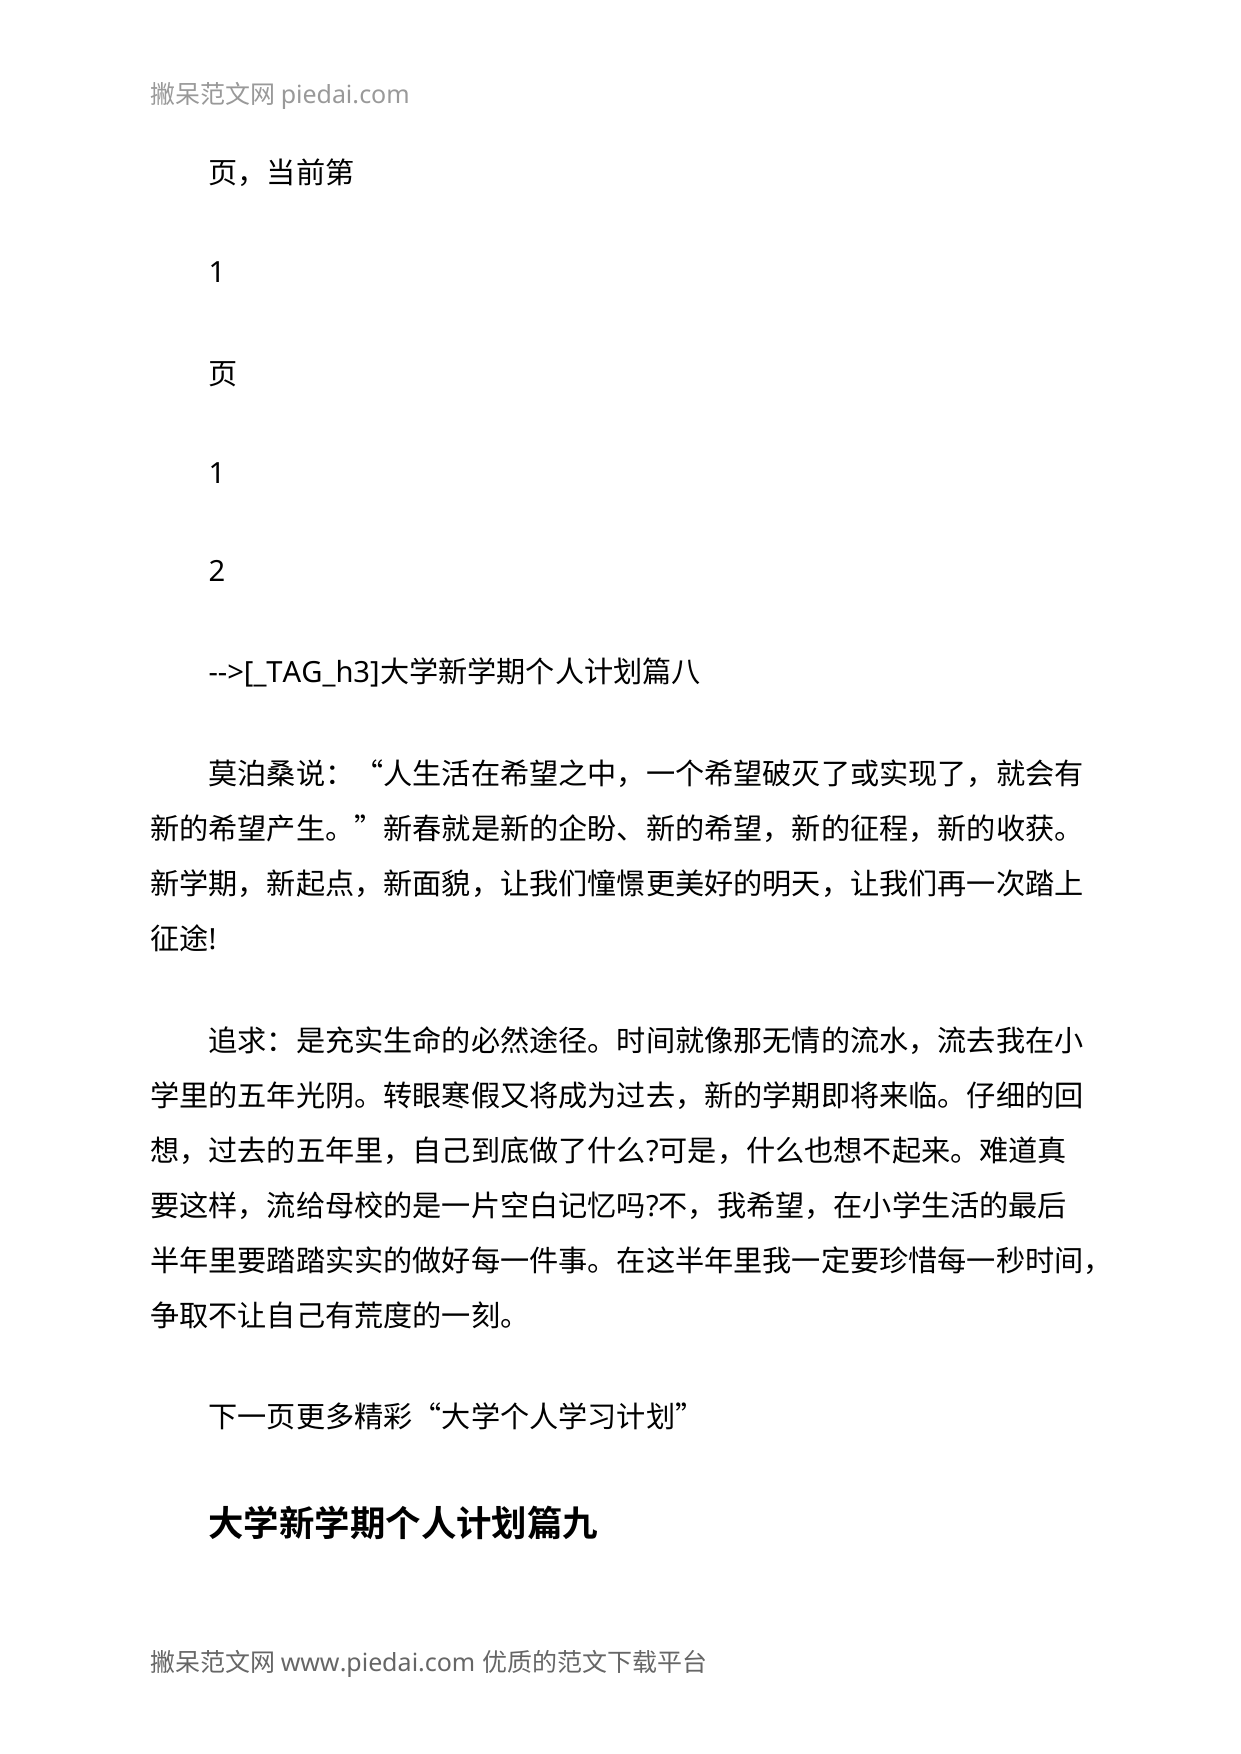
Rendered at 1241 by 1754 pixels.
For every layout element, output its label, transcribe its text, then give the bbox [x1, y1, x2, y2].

text 页 [150, 350, 1090, 392]
text 下一页更多精彩“大学个人学习计划” [150, 1394, 1090, 1436]
text 莫泊桑说：“人生活在希望之中，一个希望破灭了或实现了，就会有新的希望产生。”新春就是新的企盼、新的希望，新的征程，新的收获。新学期，新起点，新面貌，让我们憧憬更美好的明天，让我们再一次踏上征途! [150, 751, 1090, 958]
text 追求：是充实生命的必然途径。时间就像那无情的流水，流去我在小学里的五年光阴。转眼寒假又将成为过去，新的学期即将来临。仔细的回想，过去的五年里，自己到底做了什么?可是，什么也想不起来。难道真要这样，流给母校的是一片空白记忆吗?不，我希望，在小学生活的最后半年里要踏踏实实的做好每一件事。在这半年里我一定要珍惜每一秒时间，争取不让自己有荒度的一刻。 [150, 1017, 1090, 1334]
text 大学新学期个人计划篇九 [150, 1496, 1090, 1547]
text 1 [150, 452, 1090, 492]
text 2 [150, 550, 1090, 590]
text 1 [150, 252, 1090, 291]
text 页，当前第 [150, 150, 1090, 192]
text -->[_TAG_h3]大学新学期个人计划篇八 [150, 649, 1090, 691]
